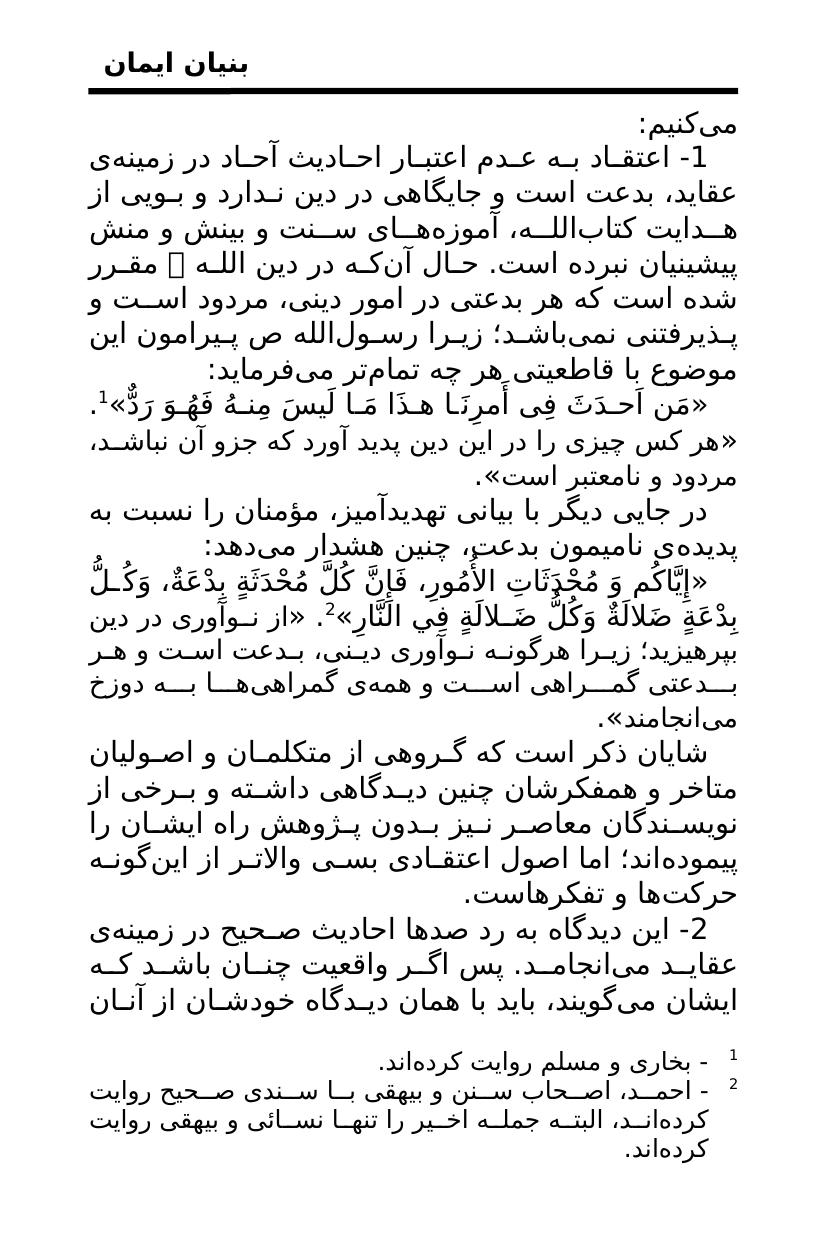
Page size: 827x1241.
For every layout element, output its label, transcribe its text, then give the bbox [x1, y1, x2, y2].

text «مَن اَحدَثَ فِی أَمرِنَا هذَا مَا لَیسَ مِنهُ فَهُوَ رَدٌّ». ‏«هر کس چیزی را در این دین پدید آورد که جزو آن نباشد، مردود و نامعتبر است»‏. [89, 387, 738, 492]
text شایان ذکر است که گروهی از متکلمان و اصولیان متاخر و همفکرشان چنین دیدگاهی داشته و برخی از نویسندگان معاصر نیز بدون پژوهش راه ایشان را پیموده‌اند؛ اما اصول اعتقادی بسی والاتر از این‌گونه حرکت‌ها و تفکرهاست. [89, 736, 738, 911]
text «إِیَّاکُم وَ مُحْدَثَاتِ الأُمُورِ، فَإِنَّ كُلَّ مُحْدَثَةٍ بِدْعَةٌ، وَكُلُّ بِدْعَةٍ ضَلالَةٌ وَكُلُّ ضَلالَةٍ فِي النَّارِ». ‏«از نوآوری در دین بپرهیزید؛ زیرا هرگونه نوآوری دینی، بدعت است و هر بدعتی گمراهی است و همه‌ی گمراهی‌ها به دوزخ می‌انجامند». [89, 564, 738, 734]
text در جایی دیگر با بیانی تهدیدآمیز، مؤمنان را نسبت به پدیده‌ی نامیمون بدعت، چنین هشدار می‌دهد: [89, 493, 738, 563]
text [89, 106, 738, 140]
text 1- اعتقاد به عدم اعتبار احادیث آحاد در زمینه‌ی عقاید، بدعت است و جایگاهی در دین ندارد و بویی از هدایت کتاب‌الله، آموزه‌های سنت و بینش و منش پیشینیان نبرده است. حال آن‌که در دین الله مقرر شده است که هر بدعتی در امور دینی، مردود است و پذیرفتنی نمی‌باشد؛ زیرا رسول‌الله ص پیرامون این موضوع با قاطعیتی هر چه تمام‌تر می‌فرماید: [89, 140, 738, 386]
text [89, 912, 738, 1017]
